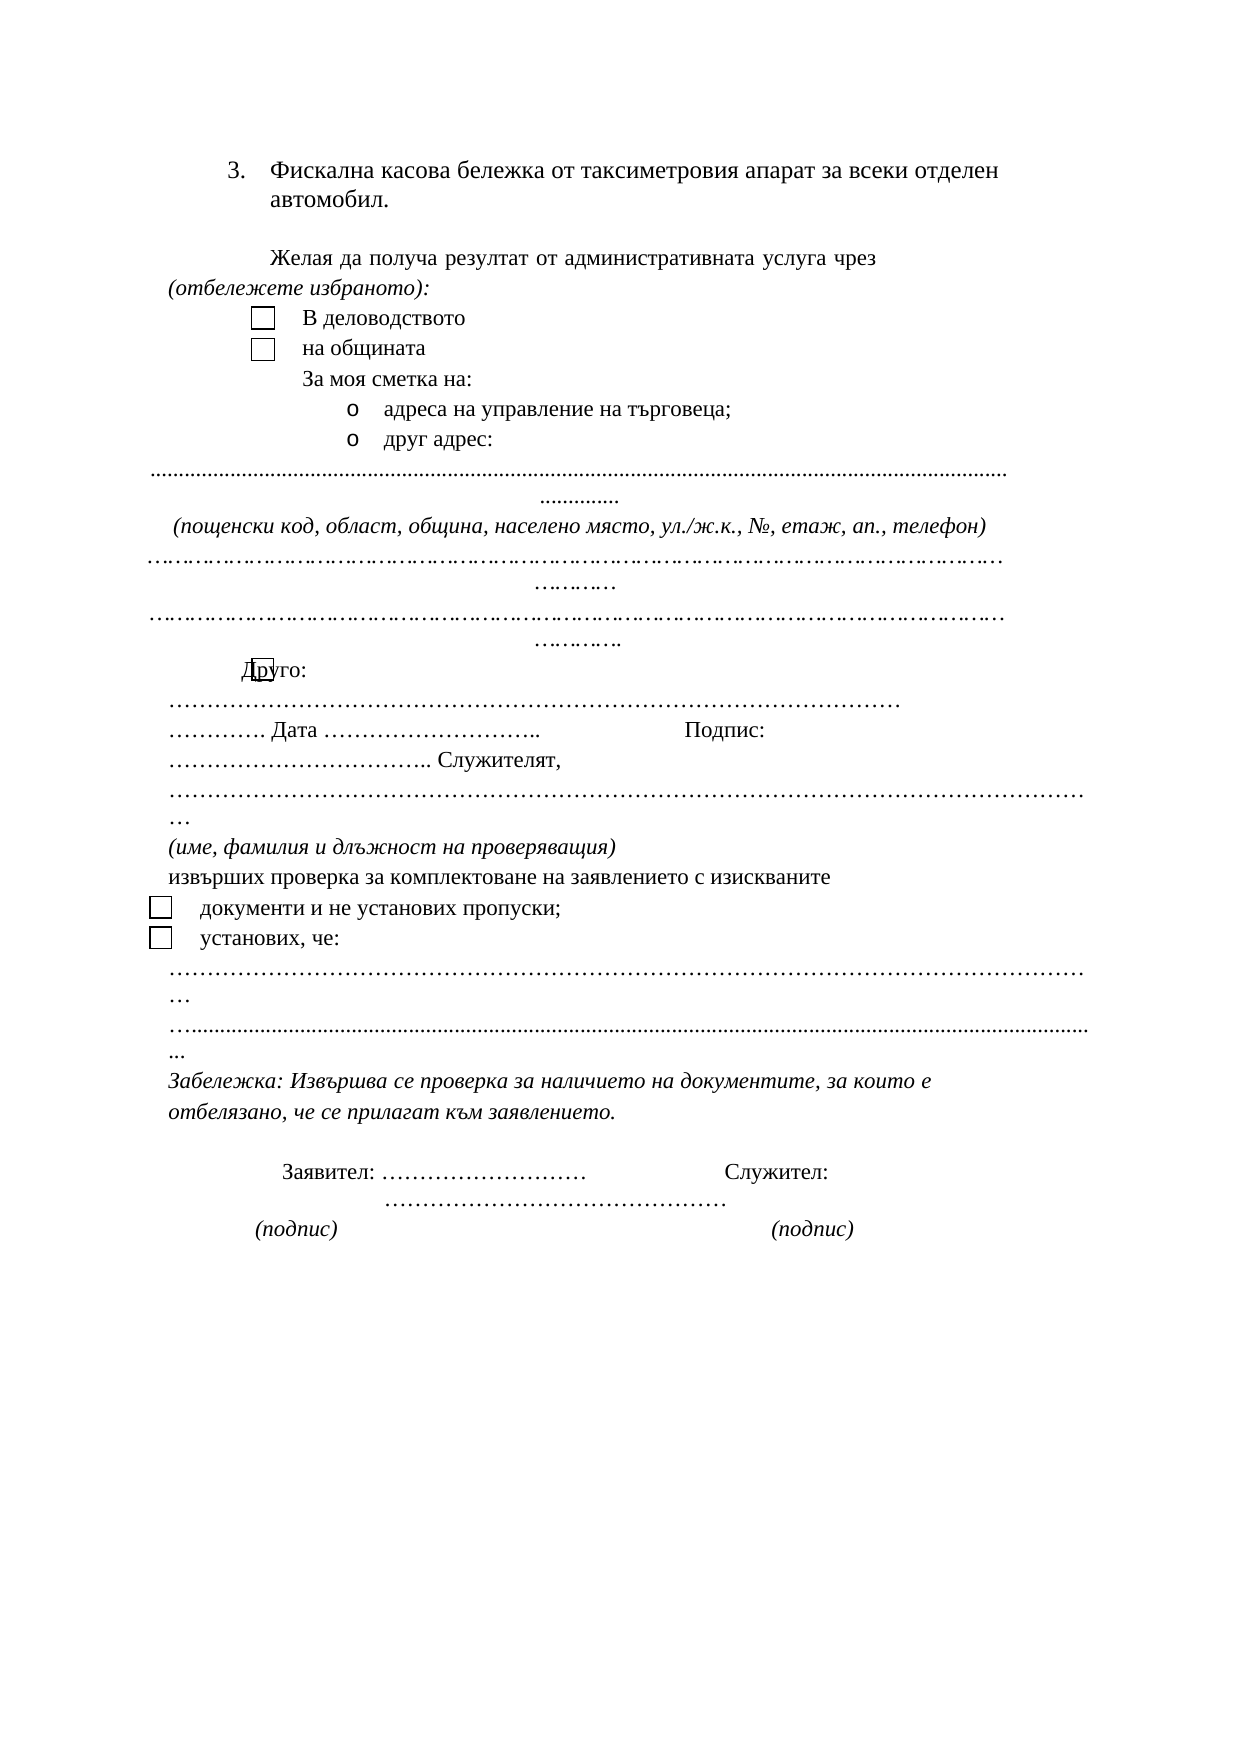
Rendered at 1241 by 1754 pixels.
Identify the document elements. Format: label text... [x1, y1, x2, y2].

text (пощенски код, област, община, населено място, ул./ж.к., №, етаж, ап., телефон) [171, 512, 988, 538]
text извърших проверка за комплектоване на заявлението с изискваните документи и не установих пропуски; [168, 863, 840, 920]
list друг адрес: [346, 425, 1093, 453]
text .................................................................................................................................................................... [148, 455, 1011, 508]
text Забележка: Извършва се проверка за наличието на документите, за които е отбелязано, че се прилагат към заявлението. [168, 1067, 991, 1124]
text …………………………………………………………………………………………………………… [168, 777, 1093, 829]
list Фискална касова бележка от таксиметровия апарат за всеки отделен автомобил. [227, 156, 1093, 213]
text …................................................................................................................................................................ [168, 1011, 1093, 1063]
text (име, фамилия и длъжност на проверяващия) [168, 833, 1093, 859]
text ………………………………………………………………………………………………. Дата ……………………….. Подпис: …………………………….. Служителят, [168, 686, 913, 773]
text Желая да получа резултат от административната услуга чрез (отбележете избраното): [168, 244, 991, 300]
text …………………………………………………………………………………………………………………………. [148, 599, 1009, 652]
text За моя сметка на: [302, 365, 474, 391]
text …………………………………………………………………………………………………………… [168, 954, 1093, 1007]
list адреса на управление на търговеца; [346, 395, 1093, 423]
text В деловодството на общината [302, 304, 474, 361]
text ………………………………………………………………………………………………………………………… [148, 542, 1004, 595]
text (подпис) (подпис) [148, 1215, 961, 1241]
text Друго: [171, 656, 377, 682]
text установих, че: [200, 924, 1093, 950]
text Заявител: ……………………… Служител: ……………………………………… [148, 1158, 963, 1211]
